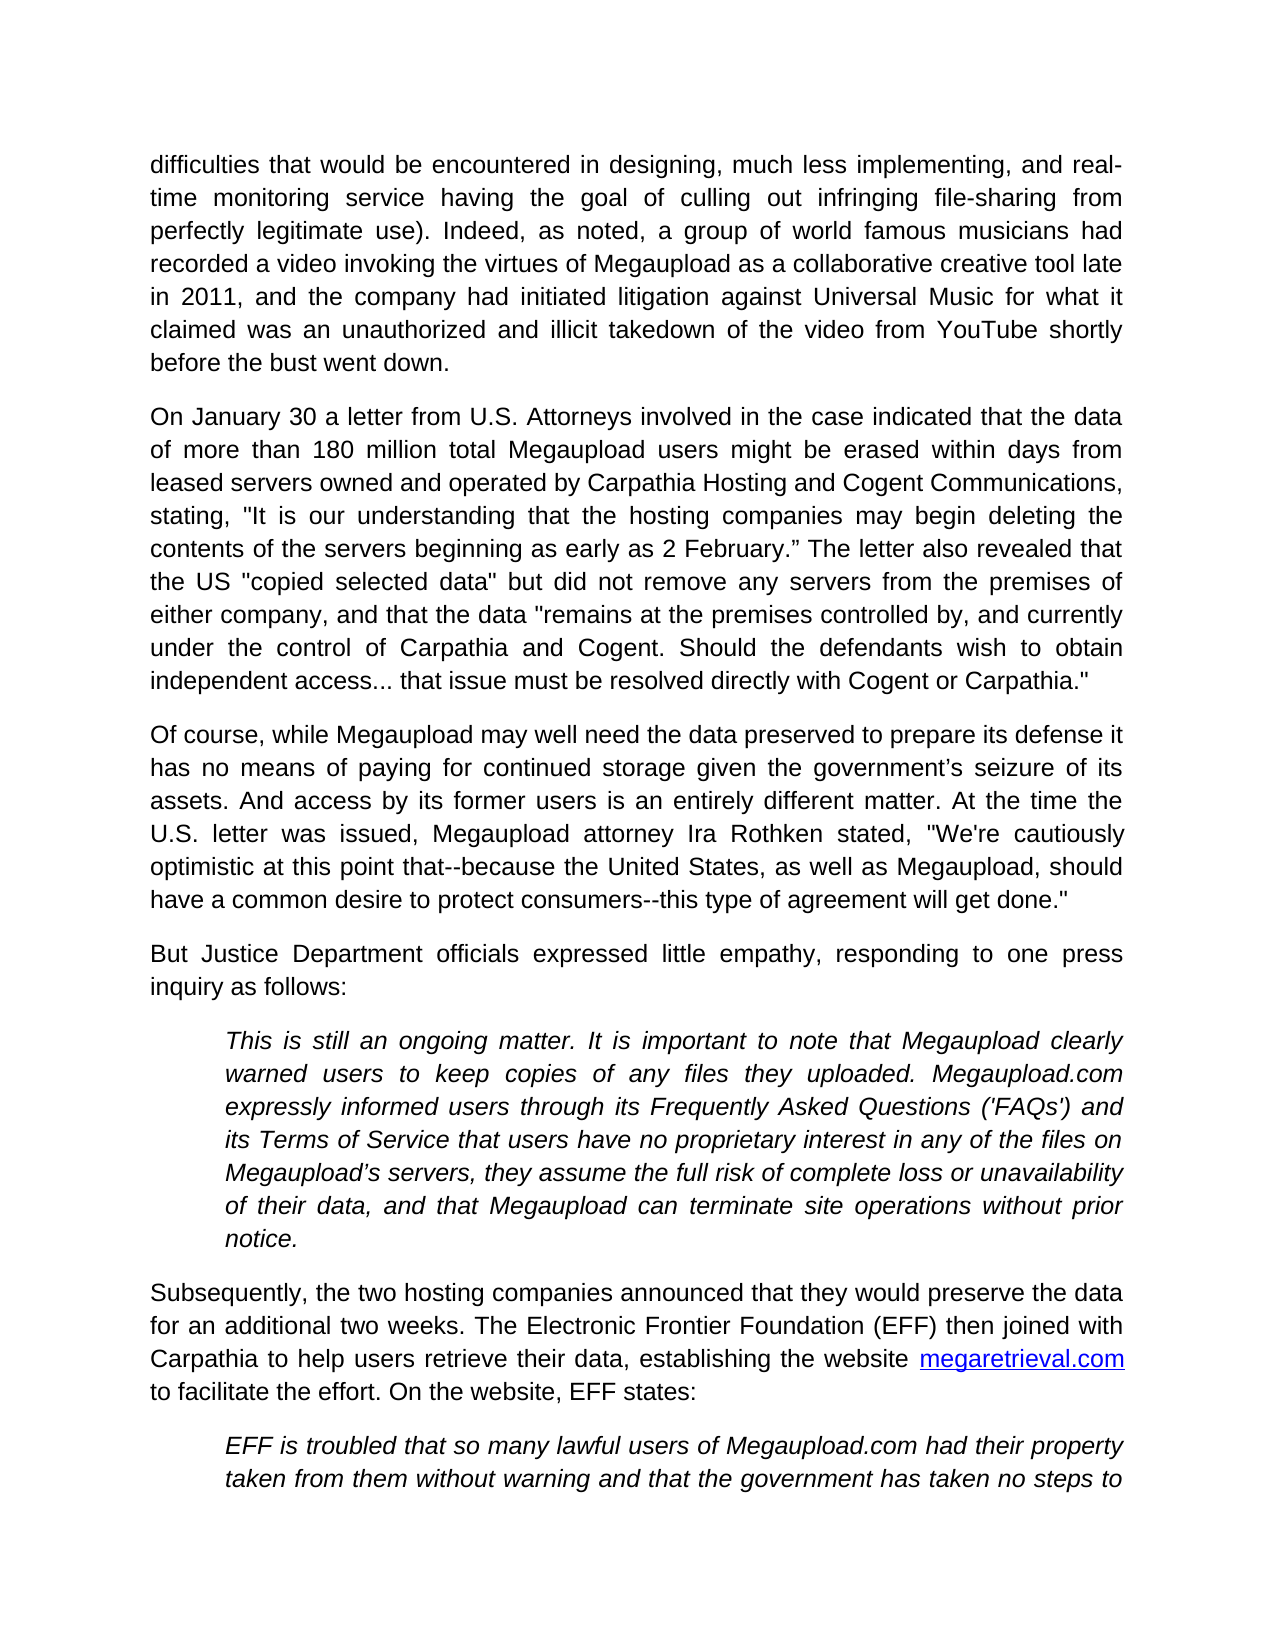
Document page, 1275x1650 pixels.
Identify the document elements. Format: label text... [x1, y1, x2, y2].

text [225, 1431, 1125, 1492]
text But Justice Department officials expressed little empathy, responding to one press inquiry as follows: [150, 939, 1125, 1001]
text Subsequently, the two hosting companies announced that they would preserve the data for an additional two weeks. The Electronic Frontier Foundation (EFF) then joined with Carpathia to help users retrieve their data, establishing the website megaretrieval.com to facilitate the effort. On the website, EFF states: [150, 1278, 1125, 1406]
text This is still an ongoing matter. It is important to note that Megaupload clearly warned users to keep copies of any files they uploaded. Megaupload.com expressly informed users through its Frequently Asked Questions ('FAQs') and its Terms of Service that users have no proprietary interest in any of the files on Megaupload’s servers, they assume the full risk of complete loss or unavailability of their data, and that Megaupload can terminate site operations without prior notice. [225, 1026, 1125, 1253]
text Of course, while Megaupload may well need the data preserved to prepare its defense it has no means of paying for continued storage given the government’s seizure of its assets. And access by its former users is an entirely different matter. At the time the U.S. letter was issued, Megaupload attorney Ira Rothken stated, "We're cautiously optimistic at this point that--because the United States, as well as Megaupload, should have a common desire to protect consumers--this type of agreement will get done." [150, 720, 1125, 914]
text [150, 150, 1125, 377]
text On January 30 a letter from U.S. Attorneys involved in the case indicated that the data of more than 180 million total Megaupload users might be erased within days from leased servers owned and operated by Carpathia Hosting and Cogent Communications, stating, "It is our understanding that the hosting companies may begin deleting the contents of the servers beginning as early as 2 February.” The letter also revealed that the US "copied selected data" but did not remove any servers from the premises of either company, and that the data "remains at the premises controlled by, and currently under the control of Carpathia and Cogent. Should the defendants wish to obtain independent access... that issue must be resolved directly with Cogent or Carpathia." [150, 402, 1125, 695]
